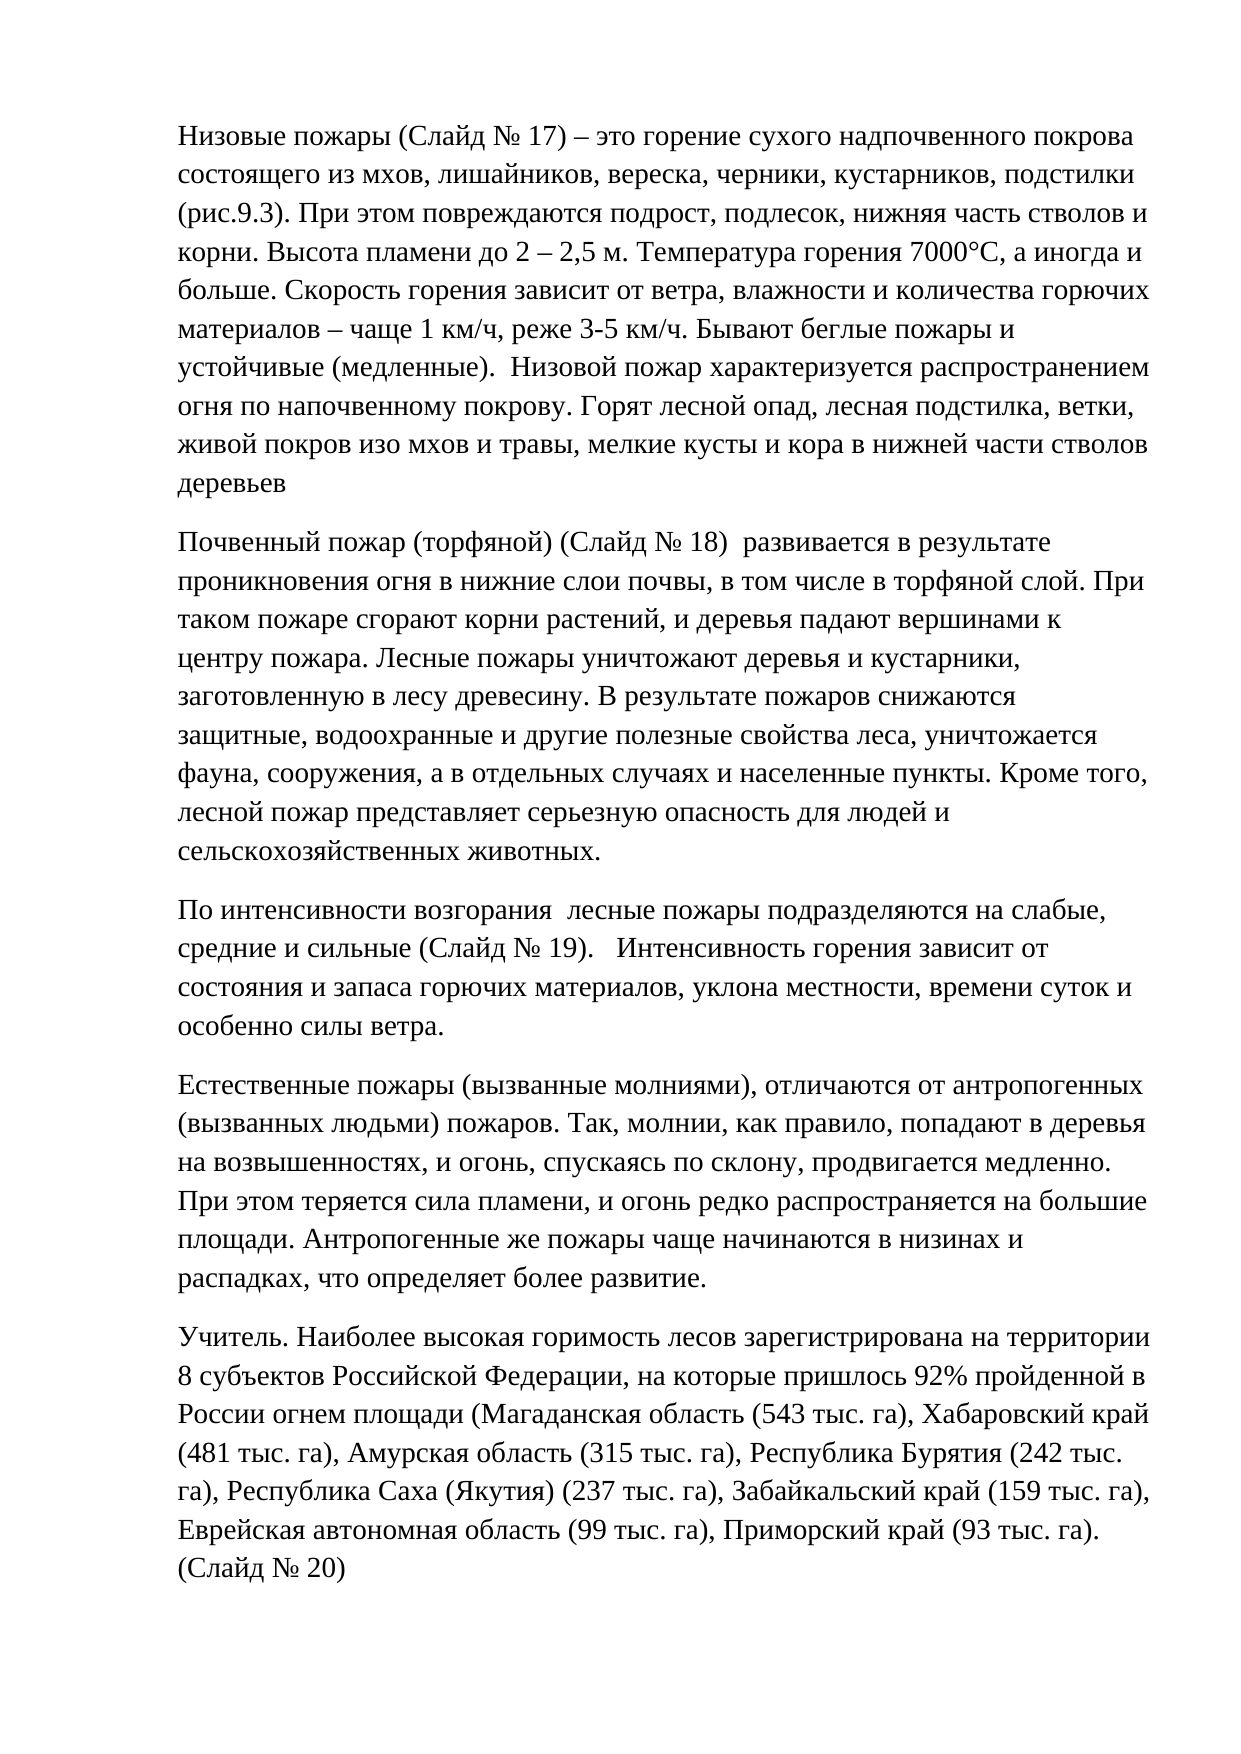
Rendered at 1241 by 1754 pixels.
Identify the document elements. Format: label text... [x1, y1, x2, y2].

text По интенсивности возгорания лесные пожары подразделяются на слабые, средние и сильные (Слайд № 19). Интенсивность горения зависит от состояния и запаса горючих материалов, уклона местности, времени суток и особенно силы ветра. [177, 892, 1152, 1041]
text Почвенный пожар (торфяной) (Слайд № 18) развивается в результате проникновения огня в нижние слои почвы, в том числе в торфяной слой. При таком пожаре сгорают корни растений, и деревья падают вершинами к центру пожара. Лесные пожары уничтожают деревья и кустарники, заготовленную в лесу древесину. В результате пожаров снижаются защитные, водоохранные и другие полезные свойства леса, уничтожается фауна, сооружения, а в отдельных случаях и населенные пункты. Кроме того, лесной пожар представляет серьезную опасность для людей и сельскохозяйственных животных. [177, 524, 1152, 866]
text Низовые пожары (Слайд № 17) – это горение сухого надпочвенного покрова состоящего из мхов, лишайников, вереска, черники, кустарников, подстилки (рис.9.3). При этом повреждаются подрост, подлесок, нижняя часть стволов и корни. Высота пламени до 2 – 2,5 м. Температура горения 7000°С, а иногда и больше. Скорость горения зависит от ветра, влажности и количества горючих материалов – чаще 1 км/ч, реже 3-5 км/ч. Бывают беглые пожары и устойчивые (медленные). Низовой пожар характеризуется распространением огня по напочвенному покрову. Горят лесной опад, лесная подстилка, ветки, живой покров изо мхов и травы, мелкие кусты и кора в нижней части стволов деревьев [177, 118, 1152, 498]
text Учитель. Наиболее высокая горимость лесов зарегистрирована на территории 8 субъектов Российской Федерации, на которые пришлось 92% пройденной в России огнем площади (Магаданская область (543 тыс. га), Хабаровский край (481 тыс. га), Амурская область (315 тыс. га), Республика Бурятия (242 тыс. га), Республика Саха (Якутия) (237 тыс. га), Забайкальский край (159 тыс. га), Еврейская автономная область (99 тыс. га), Приморский край (93 тыс. га). (Слайд № 20) [177, 1319, 1152, 1584]
text Естественные пожары (вызванные молниями), отличаются от антропогенных (вызванных людьми) пожаров. Так, молнии, как правило, попадают в деревья на возвышенностях, и огонь, спускаясь по склону, продвигается медленно. При этом теряется сила пламени, и огонь редко распространяется на большие площади. Антропогенные же пожары чаще начинаются в низинах и распадках, что определяет более развитие. [177, 1067, 1152, 1293]
